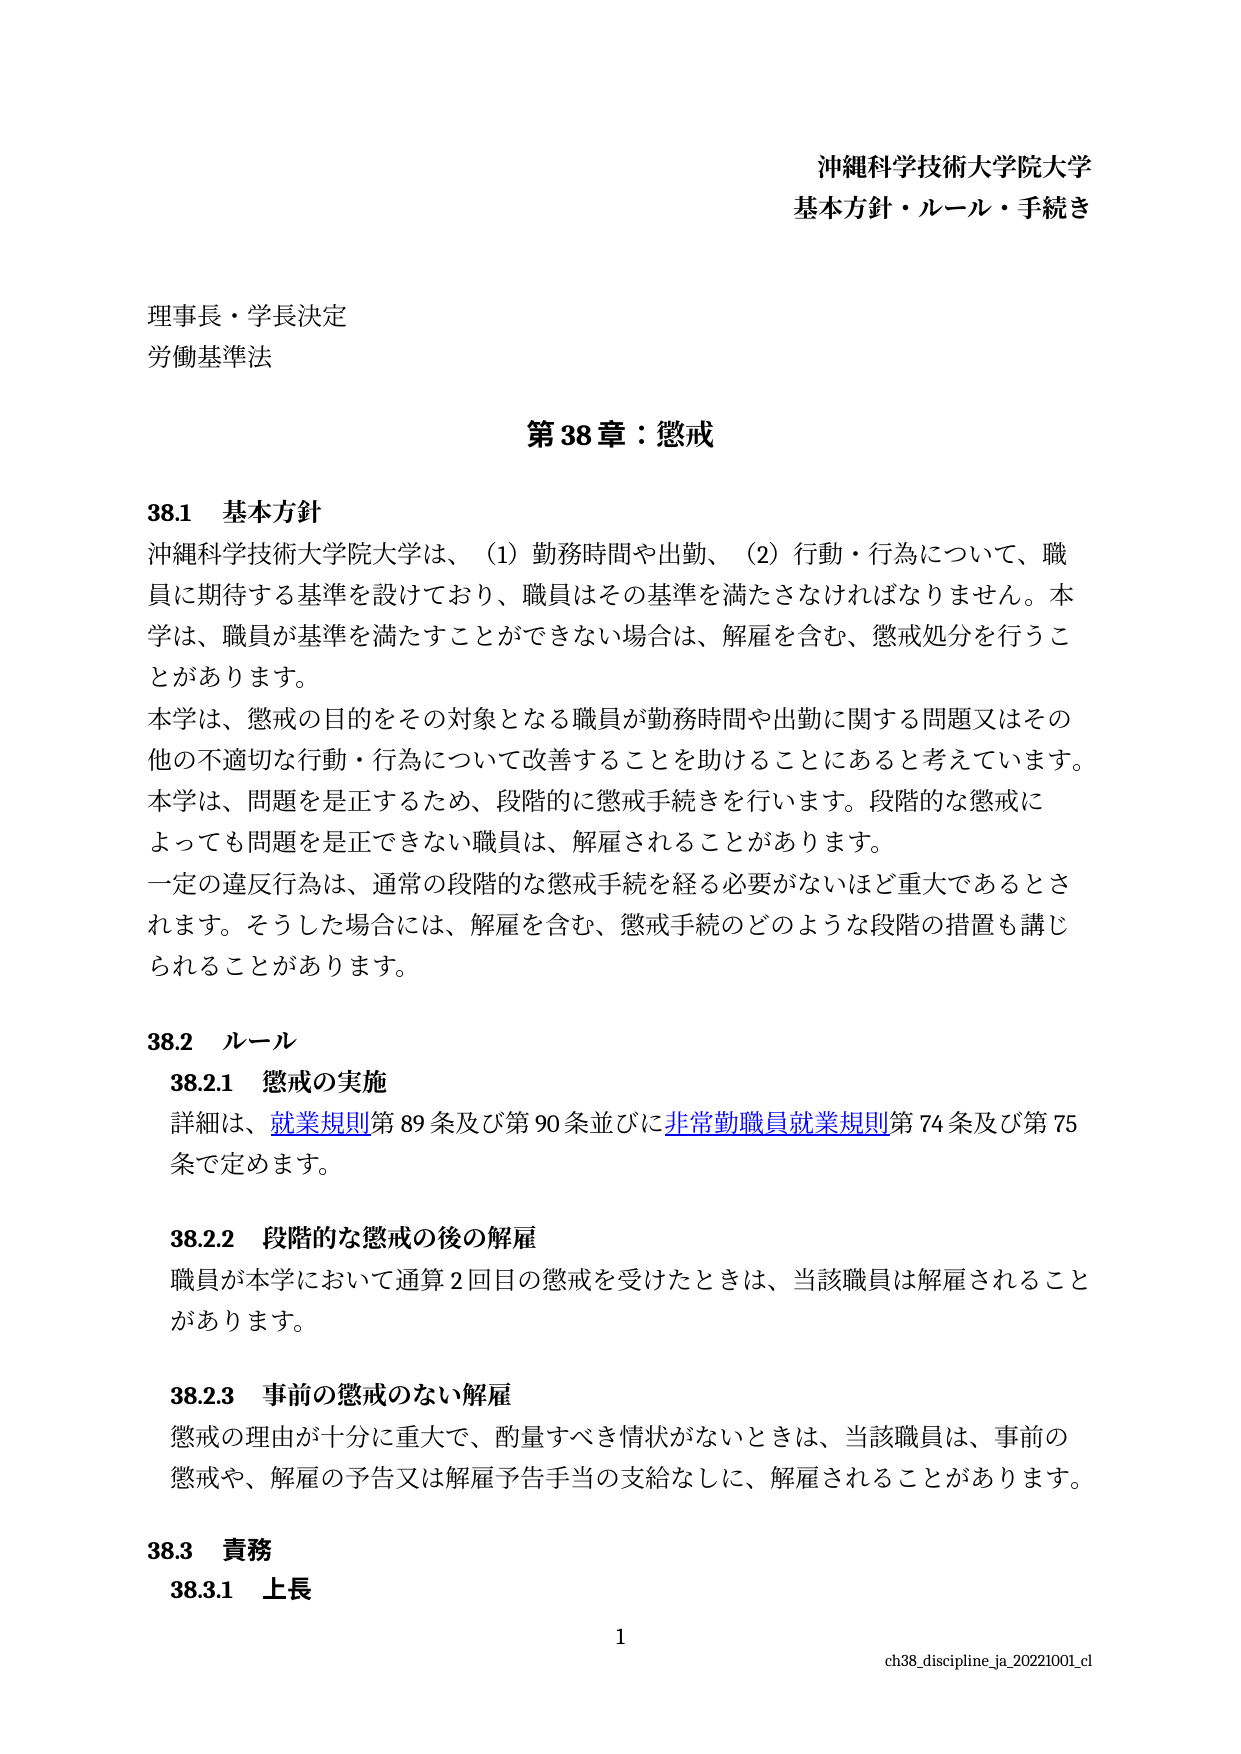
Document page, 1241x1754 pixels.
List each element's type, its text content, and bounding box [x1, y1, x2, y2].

text 38.3 責務 [148, 1533, 1092, 1567]
text 職員が本学において通算2回目の懲戒を受けたときは、当該職員は解雇されることがあります。 [171, 1260, 1092, 1338]
text 理事長・学長決定 [148, 296, 1092, 332]
subtitle 基本方針・ルール・手続き [148, 189, 1092, 225]
text 38.2.3 事前の懲戒のない解雇 [171, 1376, 1092, 1412]
text 38.3.1 上長 [171, 1572, 1092, 1606]
text 沖縄科学技術大学院大学は、（1）勤務時間や出勤、（2）行動・行為について、職員に期待する基準を設けており、職員はその基準を満たさなければなりません。本学は、職員が基準を満たすことができない場合は、解雇を含む、懲戒処分を行うことがあります。 [148, 534, 1092, 694]
text 38.2.2 段階的な懲戒の後の解雇 [171, 1219, 1092, 1255]
text 懲戒の理由が十分に重大で、酌量すべき情状がないときは、当該職員は、事前の懲戒や、解雇の予告又は解雇予告手当の支給なしに、解雇されることがあります。 [171, 1417, 1092, 1494]
text 詳細は、就業規則第89条及び第90条並びに非常勤職員就業規則第74条及び第75条で定めます。 [171, 1104, 1092, 1181]
text 38.2.1 懲戒の実施 [171, 1062, 1092, 1098]
text 労働基準法 [148, 337, 1092, 373]
text 38.1 基本方針 [148, 493, 1092, 529]
text 本学は、懲戒の目的をその対象となる職員が勤務時間や出勤に関する問題又はその他の不適切な行動・行為について改善することを助けることにあると考えています。本学は、問題を是正するため、段階的に懲戒手続きを行います。段階的な懲戒によっても問題を是正できない職員は、解雇されることがあります。 [148, 699, 1092, 859]
subtitle 沖縄科学技術大学院大学 [148, 148, 1092, 184]
text 一定の違反行為は、通常の段階的な懲戒手続を経る必要がないほど重大であるとされます。そうした場合には、解雇を含む、懲戒手続のどのような段階の措置も講じられることがあります。 [148, 864, 1092, 983]
text 第38章：懲戒 [148, 412, 1092, 454]
text 38.2 ルール [148, 1021, 1092, 1057]
